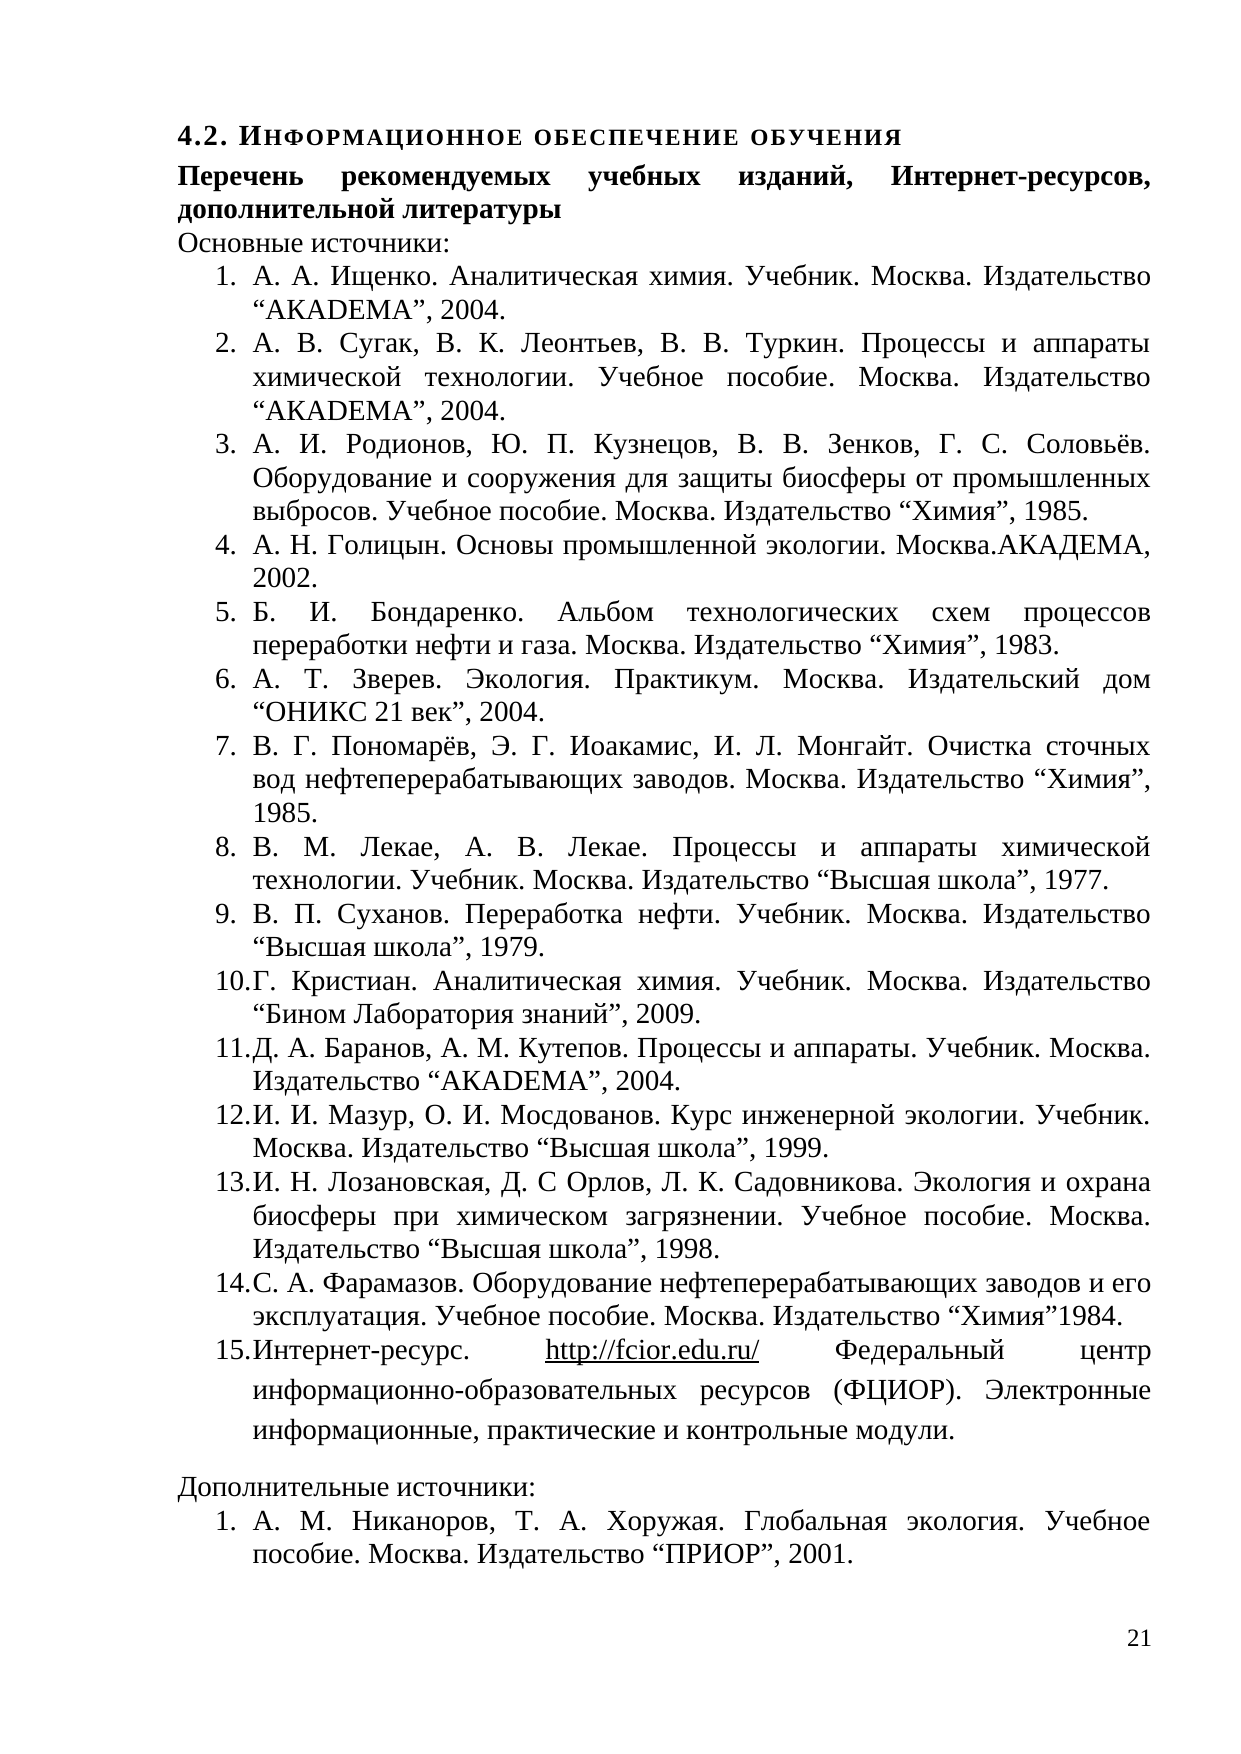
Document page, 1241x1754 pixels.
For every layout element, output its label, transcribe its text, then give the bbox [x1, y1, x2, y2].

list А. В. Сугак, В. К. Леонтьев, В. В. Туркин. Процессы и аппараты химической технологии. Учебное пособие. Москва. Издательство “АКАDEMA”, 2004. [215, 326, 1152, 426]
list Б. И. Бондаренко. Альбом технологических схем процессов переработки нефти и газа. Москва. Издательство “Химия”, 1983. [215, 594, 1152, 661]
list В. Г. Пономарёв, Э. Г. Иоакамис, И. Л. Монгайт. Очистка сточных вод нефтеперерабатывающих заводов. Москва. Издательство “Химия”, 1985. [215, 728, 1152, 829]
text Перечень рекомендуемых учебных изданий, Интернет-ресурсов, дополнительной литературы [177, 158, 1152, 225]
list А. И. Родионов, Ю. П. Кузнецов, В. В. Зенков, Г. С. Соловьёв. Оборудование и сооружения для защиты биосферы от промышленных выбросов. Учебное пособие. Москва. Издательство “Химия”, 1985. [215, 426, 1152, 527]
list В. М. Лекае, А. В. Лекае. Процессы и аппараты химической технологии. Учебник. Москва. Издательство “Высшая школа”, 1977. [215, 829, 1152, 896]
list А. Т. Зверев. Экология. Практикум. Москва. Издательский дом “ОНИКС 21 век”, 2004. [215, 661, 1152, 728]
list Интернет-ресурс. http://fcior.edu.ru/ Федеральный центр информационно-образовательных ресурсов (ФЦИОР). Электронные информационные, практические и контрольные модули. [215, 1332, 1152, 1446]
text Основные источники: [177, 225, 1152, 258]
list И. И. Мазур, О. И. Мосдованов. Курс инженерной экологии. Учебник. Москва. Издательство “Высшая школа”, 1999. [215, 1097, 1152, 1164]
list А. А. Ищенко. Аналитическая химия. Учебник. Москва. Издательство “АКАDEMA”, 2004. [215, 258, 1152, 326]
list А. М. Никаноров, Т. А. Хоружая. Глобальная экология. Учебное пособие. Москва. Издательство “ПРИОР”, 2001. [215, 1503, 1152, 1570]
list С. А. Фарамазов. Оборудование нефтеперерабатывающих заводов и его эксплуатация. Учебное пособие. Москва. Издательство “Химия”1984. [215, 1265, 1152, 1332]
subtitle 4.2. Информационное обеспечение обучения [177, 118, 1152, 152]
list А. Н. Голицын. Основы промышленной экологии. Москва.АКАДЕМА, 2002. [215, 527, 1152, 594]
list В. П. Суханов. Переработка нефти. Учебник. Москва. Издательство “Высшая школа”, 1979. [215, 896, 1152, 963]
text Дополнительные источники: [177, 1469, 1152, 1503]
list Г. Кристиан. Аналитическая химия. Учебник. Москва. Издательство “Бином Лаборатория знаний”, 2009. [215, 963, 1152, 1030]
list И. Н. Лозановская, Д. С Орлов, Л. К. Садовникова. Экология и охрана биосферы при химическом загрязнении. Учебное пособие. Москва. Издательство “Высшая школа”, 1998. [215, 1164, 1152, 1265]
list Д. А. Баранов, А. М. Кутепов. Процессы и аппараты. Учебник. Москва. Издательство “АКАDEMA”, 2004. [215, 1030, 1152, 1097]
